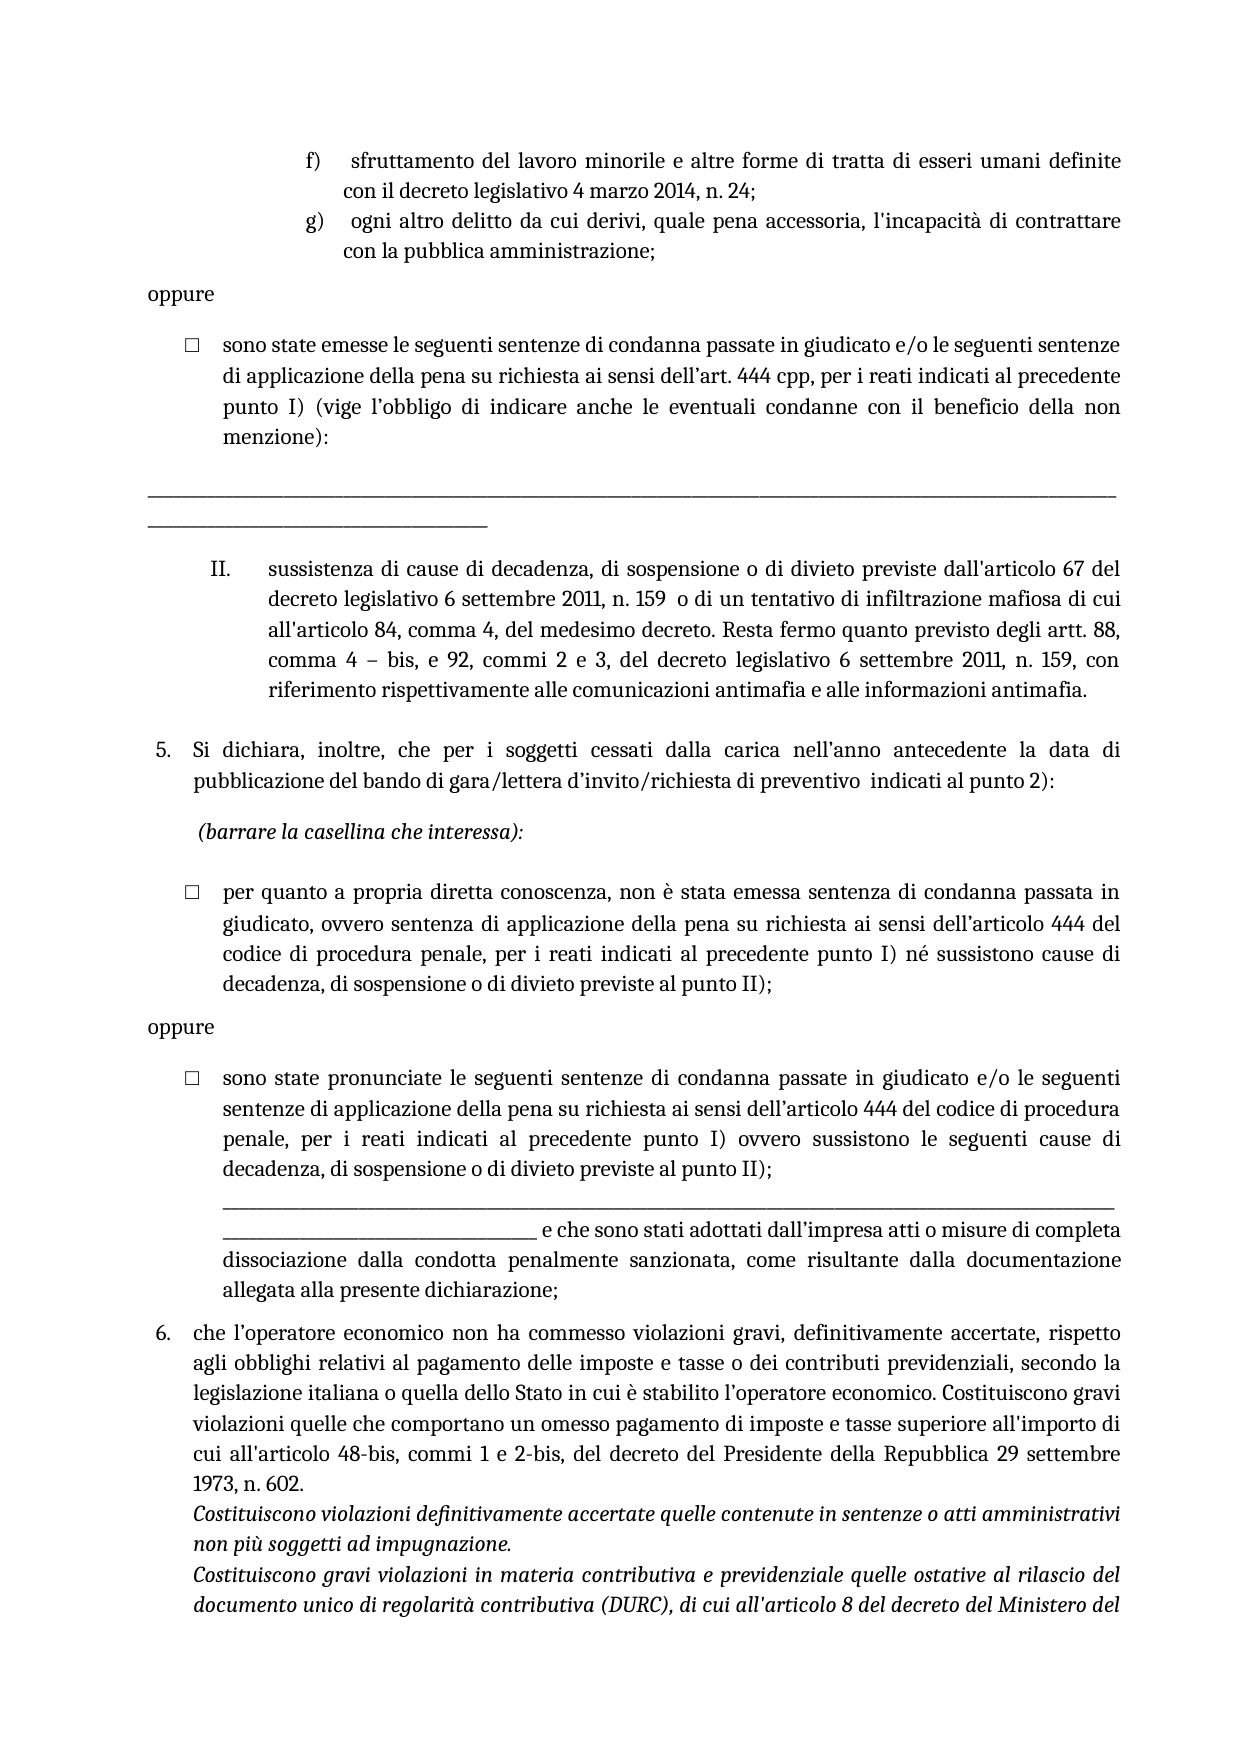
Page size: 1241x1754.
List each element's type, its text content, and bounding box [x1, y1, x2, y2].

list che l’operatore economico non ha commesso violazioni gravi, definitivamente accertate, rispetto agli obblighi relativi al pagamento delle imposte e tasse o dei contributi previdenziali, secondo la legislazione italiana o quella dello Stato in cui è stabilito l’operatore economico. Costituiscono gravi violazioni quelle che comportano un omesso pagamento di imposte e tasse superiore all'importo di cui all'articolo 48-bis, commi 1 e 2-bis, del decreto del Presidente della Repubblica 29 settembre 1973, n. 602. [156, 1320, 1122, 1497]
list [193, 1561, 1122, 1618]
list Si dichiara, inoltre, che per i soggetti cessati dalla carica nell’anno antecedente la data di pubblicazione del bando di gara/lettera d’invito/richiesta di preventivo indicati al punto 2): [156, 737, 1122, 794]
list sussistenza di cause di decadenza, di sospensione o di divieto previste dall'articolo 67 del decreto legislativo 6 settembre 2011, n. 159 o di un tentativo di infiltrazione mafiosa di cui all'articolo 84, comma 4, del medesimo decreto. Resta fermo quanto previsto degli artt. 88, comma 4 – bis, e 92, commi 2 e 3, del decreto legislativo 6 settembre 2011, n. 159, con riferimento rispettivamente alle comunicazioni antimafia e alle informazioni antimafia. [231, 556, 1122, 703]
text __________________________________________________________________________________________________________________________________________________________ [148, 475, 1122, 531]
text (barrare la casellina che interessa): [148, 818, 1122, 845]
list per quanto a propria diretta conoscenza, non è stata emessa sentenza di condanna passata in giudicato, ovvero sentenza di applicazione della pena su richiesta ai sensi dell’articolo 444 del codice di procedura penale, per i reati indicati al precedente punto I) né sussistono cause di decadenza, di sospensione o di divieto previste al punto II); [185, 879, 1122, 997]
text oppure [148, 281, 1122, 307]
list ogni altro delitto da cui derivi, quale pena accessoria, l'incapacità di contrattare con la pubblica amministrazione; [306, 208, 1122, 264]
list sono state emesse le seguenti sentenze di condanna passate in giudicato e/o le seguenti sentenze di applicazione della pena su richiesta ai sensi dell’art. 444 cpp, per i reati indicati al precedente punto I) (vige l’obbligo di indicare anche le eventuali condanne con il beneficio della non menzione): [185, 332, 1122, 450]
list sono state pronunciate le seguenti sentenze di condanna passate in giudicato e/o le seguenti sentenze di applicazione della pena su richiesta ai sensi dell’articolo 444 del codice di procedura penale, per i reati indicati al precedente punto I) ovvero sussistono le seguenti cause di decadenza, di sospensione o di divieto previste al punto II); [185, 1064, 1122, 1183]
list sfruttamento del lavoro minorile e altre forme di tratta di esseri umani definite con il decreto legislativo 4 marzo 2014, n. 24; [306, 148, 1122, 204]
text oppure [148, 1013, 1122, 1040]
text ______________________________________________________________________________________________________________________________________________ e che sono stati adottati dall’impresa atti o misure di completa dissociazione dalla condotta penalmente sanzionata, come risultante dalla documentazione allegata alla presente dichiarazione; [223, 1186, 1122, 1303]
list Costituiscono violazioni definitivamente accertate quelle contenute in sentenze o atti amministrativi non più soggetti ad impugnazione. [193, 1501, 1122, 1558]
